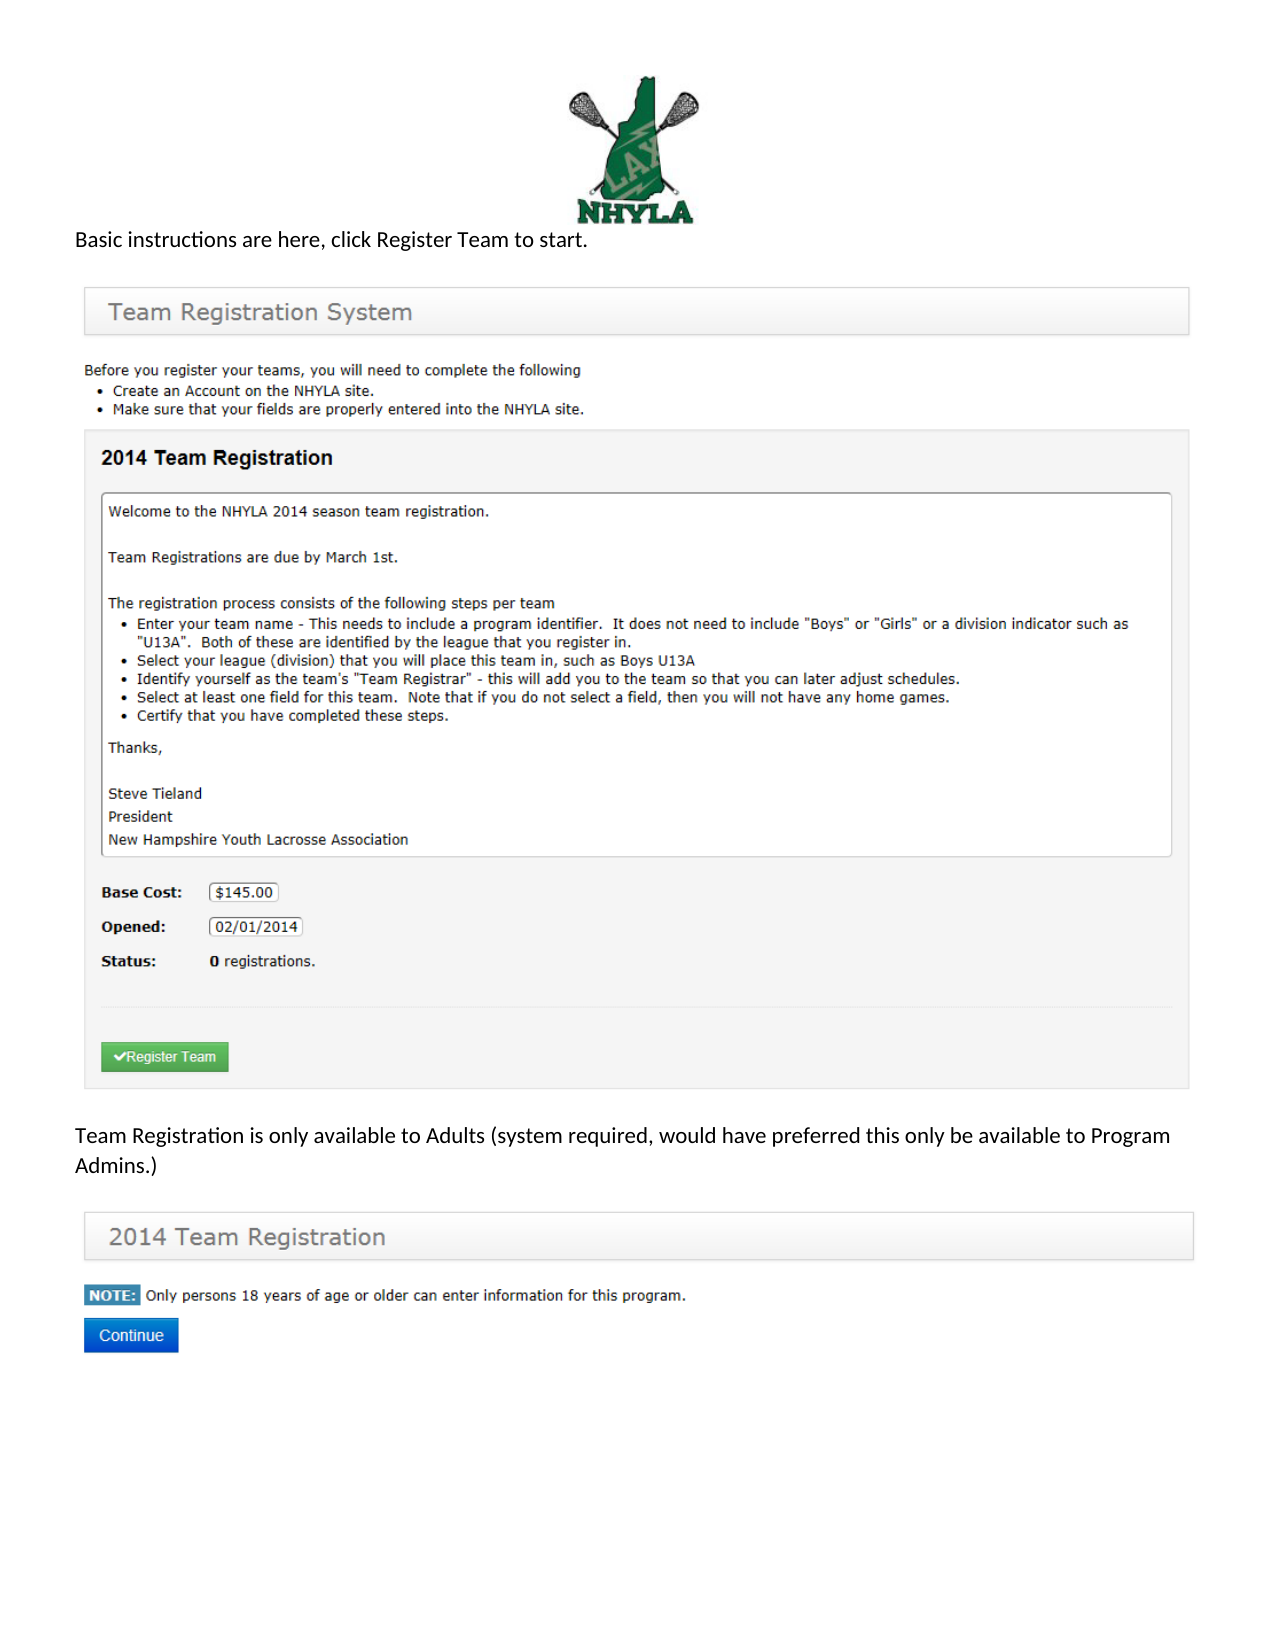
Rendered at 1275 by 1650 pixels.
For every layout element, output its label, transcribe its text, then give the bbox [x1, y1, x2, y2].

picture [75, 271, 1200, 1103]
text Team Registration is only available to Adults (system required, would have preferred this only be available to Program Admins.) [75, 1121, 1200, 1179]
text Basic instructions are here, click Register Team to start. [75, 225, 1200, 253]
picture [75, 1198, 1200, 1445]
